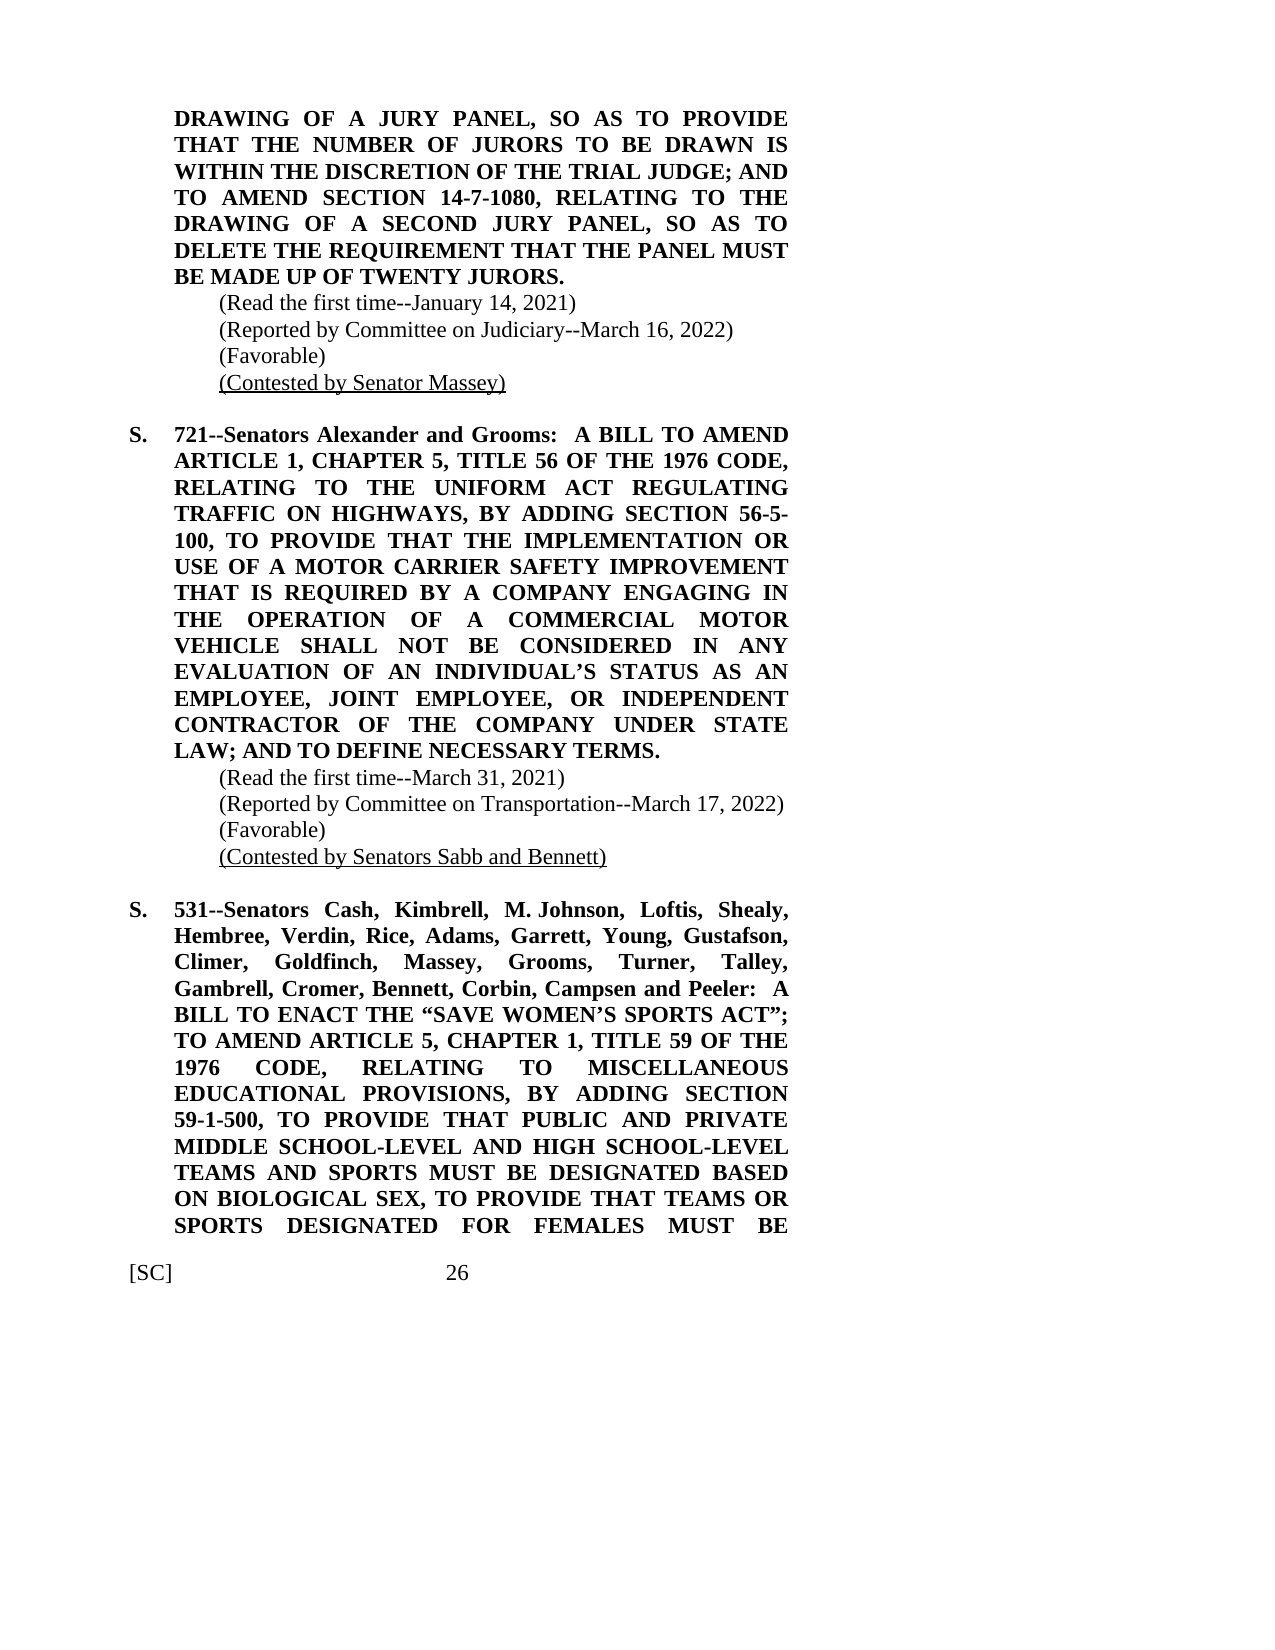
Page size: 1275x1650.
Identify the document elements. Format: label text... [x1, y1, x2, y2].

text (Read the first time--March 31, 2021) [219, 764, 789, 790]
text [129, 105, 789, 289]
text (Reported by Committee on Transportation--March 17, 2022) [219, 790, 789, 817]
text (Favorable) [219, 342, 789, 368]
text S. 721--Senators Alexander and Grooms: A BILL TO AMEND ARTICLE 1, CHAPTER 5, TITLE 56 OF THE 1976 CODE, RELATING TO THE UNIFORM ACT REGULATING TRAFFIC ON HIGHWAYS, BY ADDING SECTION 56-5-100, TO PROVIDE THAT THE IMPLEMENTATION OR USE OF A MOTOR CARRIER SAFETY IMPROVEMENT THAT IS REQUIRED BY A COMPANY ENGAGING IN THE OPERATION OF A COMMERCIAL MOTOR VEHICLE SHALL NOT BE CONSIDERED IN ANY EVALUATION OF AN INDIVIDUAL’S STATUS AS AN EMPLOYEE, JOINT EMPLOYEE, OR INDEPENDENT CONTRACTOR OF THE COMPANY UNDER STATE LAW; AND TO DEFINE NECESSARY TERMS. [129, 421, 789, 764]
text (Read the first time--January 14, 2021) [219, 289, 789, 316]
text (Contested by Senator Massey) [219, 368, 789, 395]
text (Reported by Committee on Judiciary--March 16, 2022) [219, 316, 789, 342]
text (Favorable) [219, 817, 789, 843]
text (Contested by Senators Sabb and Bennett) [219, 843, 789, 869]
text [129, 896, 789, 1238]
